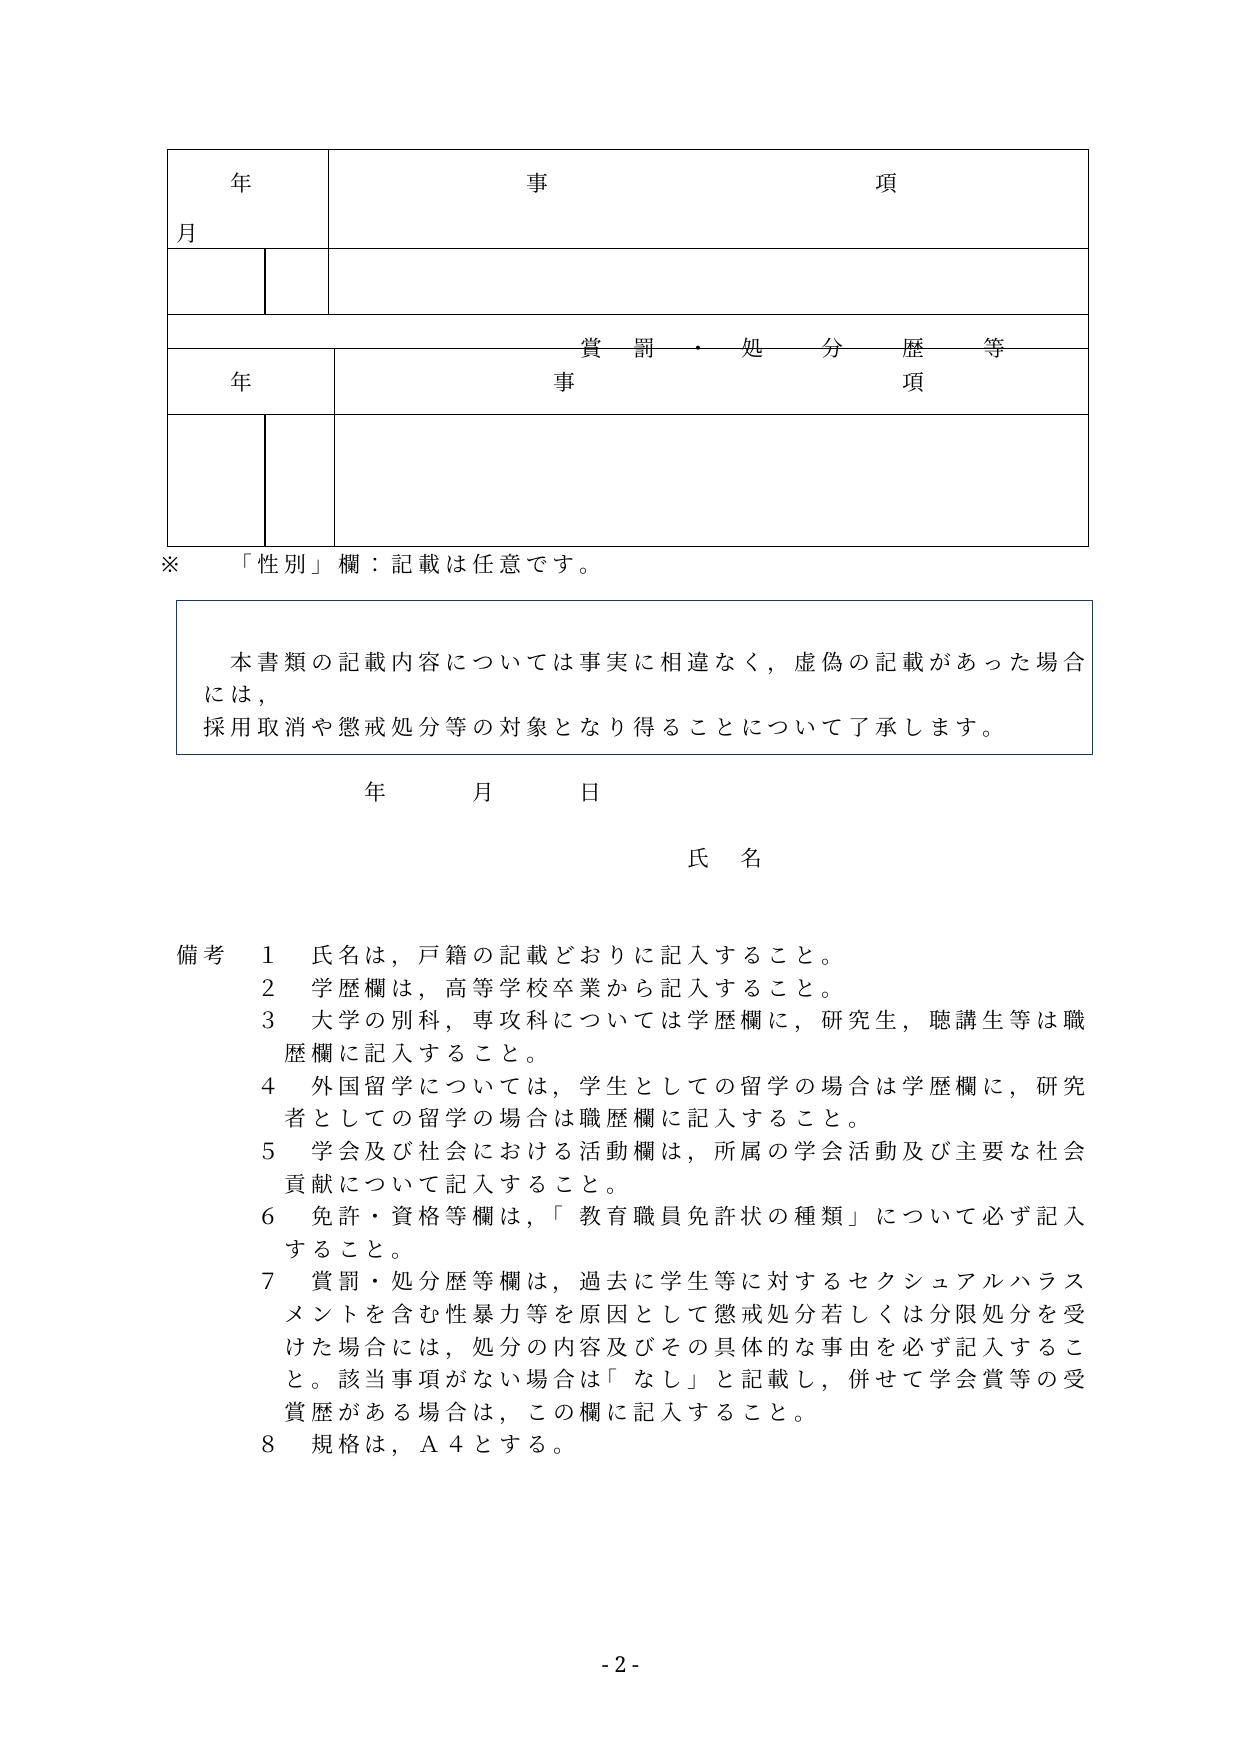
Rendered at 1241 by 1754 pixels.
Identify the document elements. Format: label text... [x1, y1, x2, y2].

text 氏 名 [150, 840, 1090, 873]
text 採用取消や懲戒処分等の対象となり得ることについて了承します。 [197, 710, 1090, 742]
table_cell 事 項 [335, 349, 1088, 414]
table_cell 年 月 [168, 349, 334, 414]
table_cell [266, 415, 334, 546]
text 年 月 日 [150, 775, 1090, 808]
text 本書類の記載内容については事実に相違なく，虚偽の記載があった場合には， [177, 644, 1090, 710]
text ７ 賞罰・処分歴等欄は，過去に学生等に対するセクシュアルハラスメントを含む性暴力等を原因として懲戒処分若しくは分限処分を受けた場合には，処分の内容及びその具体的な事由を必ず記入すること。該当事項がない場合は｢なし｣と記載し，併せて学会賞等の受賞歴がある場合は，この欄に記入すること。 [150, 1264, 1090, 1427]
table_cell [168, 415, 264, 546]
table_cell [168, 249, 264, 314]
text ２ 学歴欄は，高等学校卒業から記入すること。 [150, 971, 1090, 1003]
table_cell [266, 249, 328, 314]
table_cell [329, 249, 1088, 314]
text ４ 外国留学については，学生としての留学の場合は学歴欄に，研究者としての留学の場合は職歴欄に記入すること。 [150, 1068, 1090, 1134]
text ５ 学会及び社会における活動欄は，所属の学会活動及び主要な社会貢献について記入すること。 [150, 1134, 1090, 1199]
table_cell 年 月 [168, 150, 328, 248]
text 備考 １ 氏名は，戸籍の記載どおりに記入すること。 [150, 938, 1090, 971]
text ８ 規格は，Ａ４とする。 [150, 1427, 1090, 1460]
text ※ 「性別」欄：記載は任意です。 [150, 547, 1090, 579]
table_cell 事 項 [329, 150, 1088, 248]
text ６ 免許・資格等欄は，｢教育職員免許状の種類｣について必ず記入すること。 [150, 1199, 1090, 1264]
text ３ 大学の別科，専攻科については学歴欄に，研究生，聴講生等は職歴欄に記入すること。 [150, 1003, 1090, 1068]
table_cell [335, 415, 1088, 546]
table_cell 賞 罰 ・ 処 分 歴 等 [168, 315, 1088, 348]
